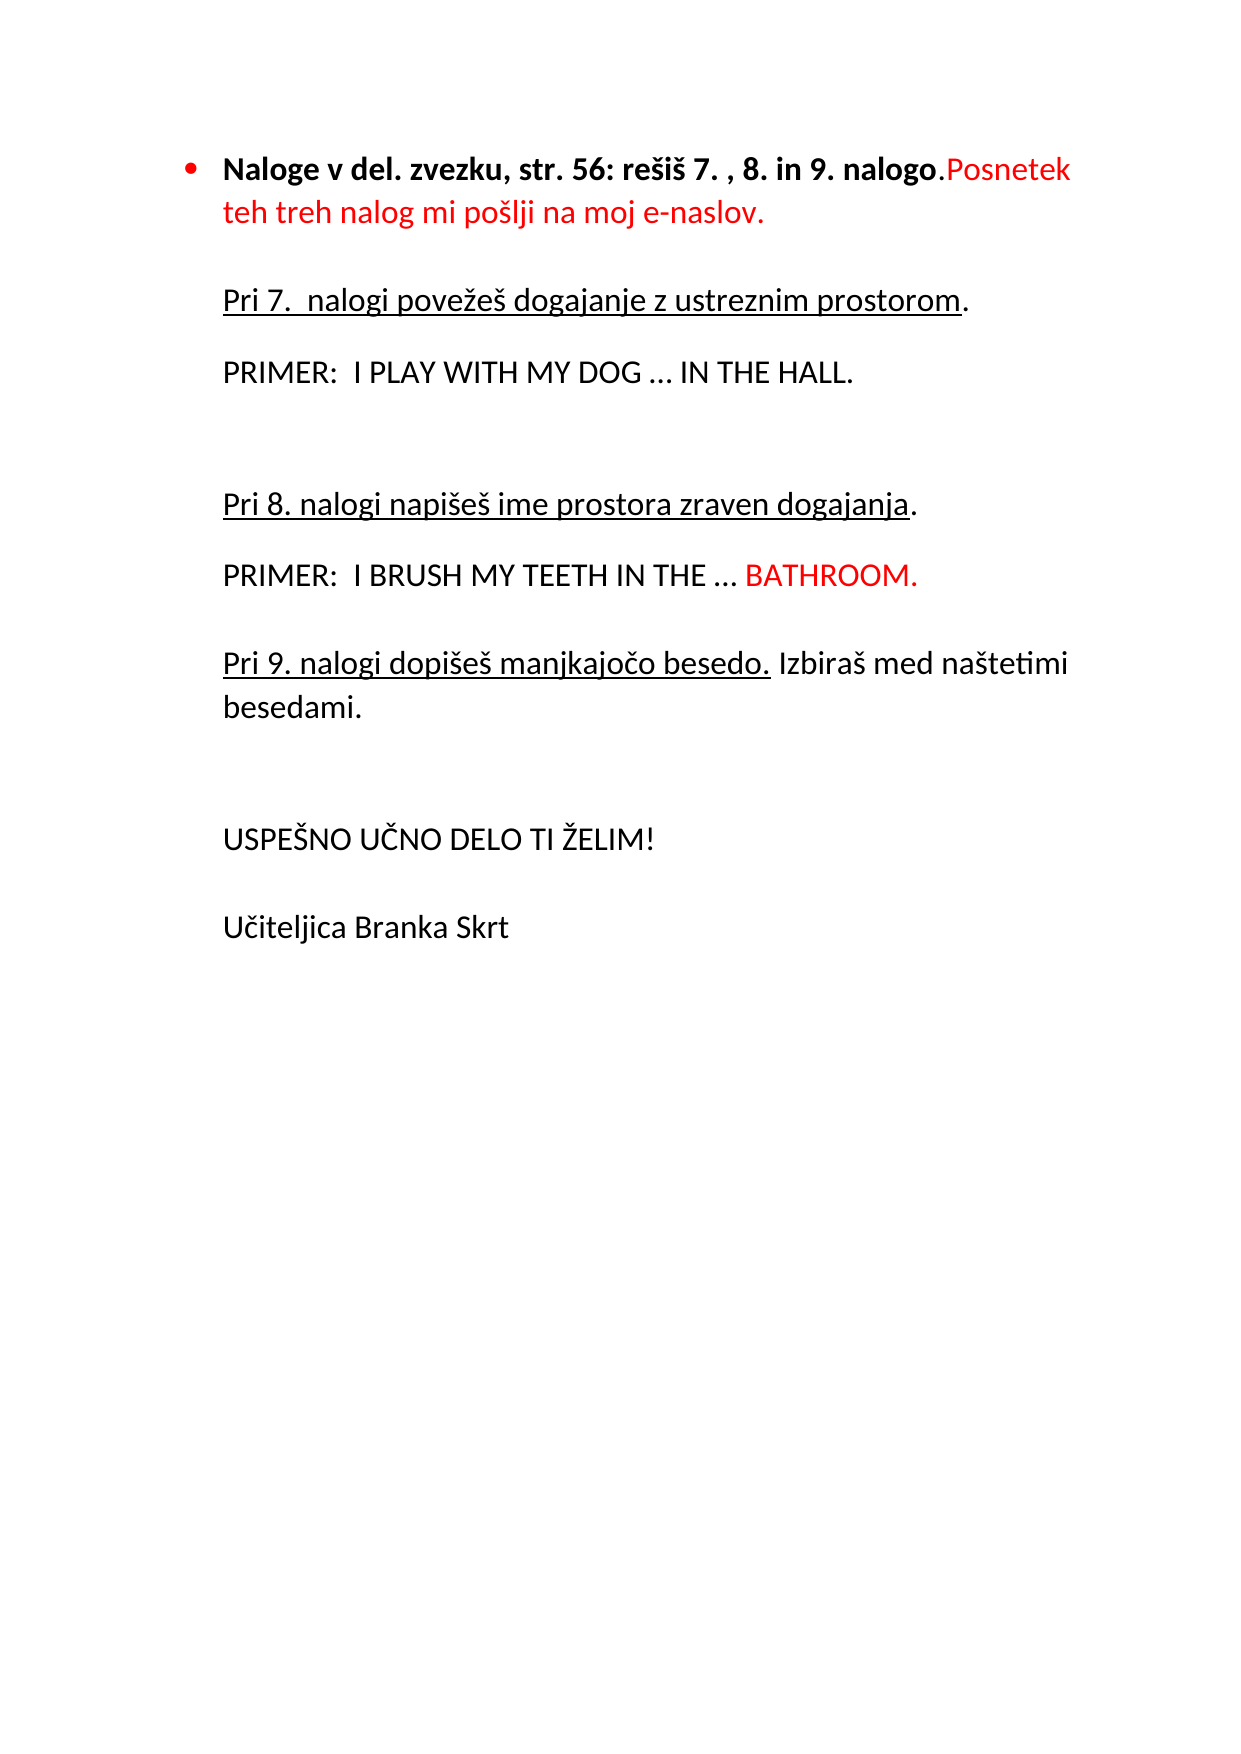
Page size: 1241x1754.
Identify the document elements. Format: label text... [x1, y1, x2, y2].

list Naloge v del. zvezku, str. 56: rešiš 7. , 8. in 9. nalogo.Posnetek teh treh nalog mi pošlji na moj e-naslov. [185, 148, 1093, 232]
list PRIMER: I PLAY WITH MY DOG … IN THE HALL. [223, 351, 1093, 392]
list USPEŠNO UČNO DELO TI ŽELIM! [223, 818, 1093, 858]
list Pri 7. nalogi povežeš dogajanje z ustreznim prostorom. [223, 279, 1093, 320]
list PRIMER: I BRUSH MY TEETH IN THE … BATHROOM. [223, 554, 1093, 595]
list Pri 8. nalogi napišeš ime prostora zraven dogajanja. [223, 483, 1093, 523]
list Učiteljica Branka Skrt [223, 906, 1093, 946]
list Pri 9. nalogi dopišeš manjkajočo besedo. Izbiraš med naštetimi besedami. [223, 642, 1093, 727]
